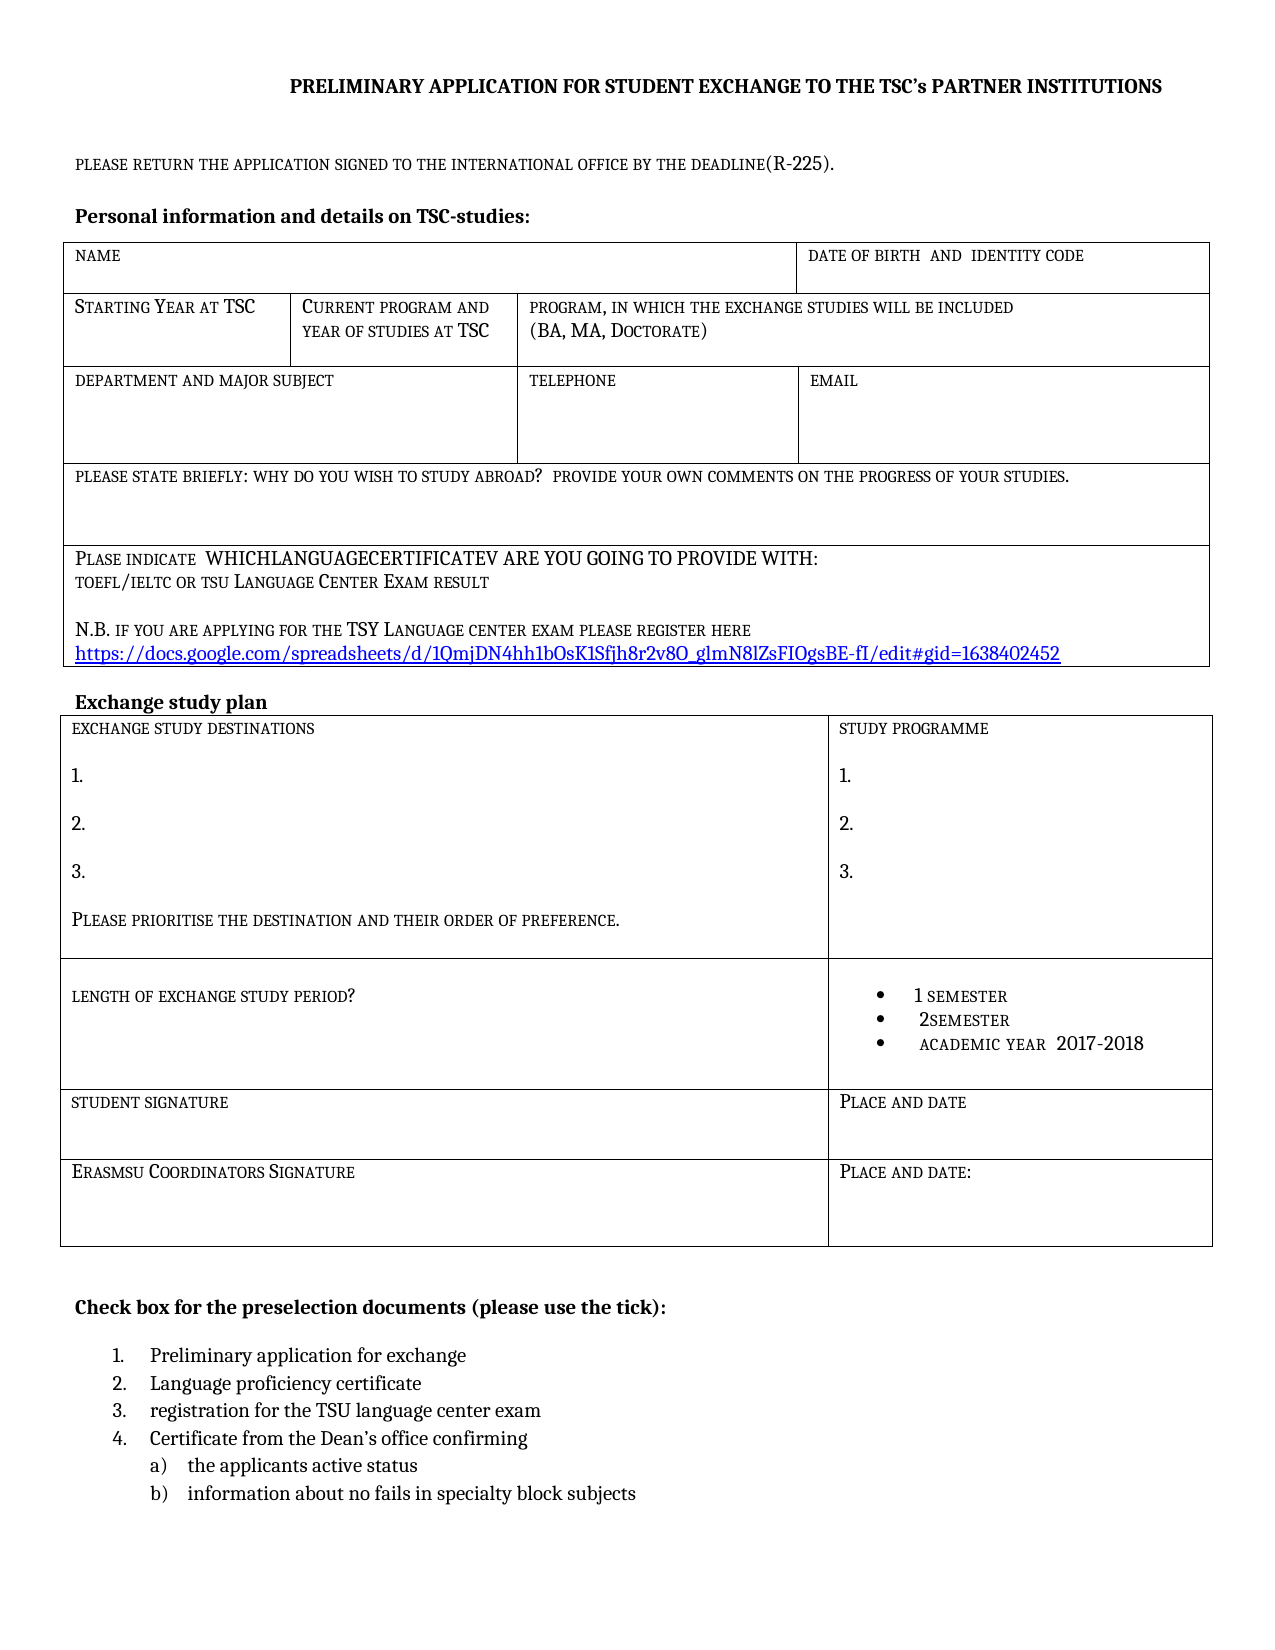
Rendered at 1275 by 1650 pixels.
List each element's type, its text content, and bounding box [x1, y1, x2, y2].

text Exchange study plan [75, 691, 1200, 715]
table_cell student signature [61, 1090, 828, 1159]
table_cell length of exchange study period? [61, 959, 828, 1088]
table_cell Place and date [829, 1090, 1212, 1159]
table_cell telephone [518, 367, 798, 463]
list information about no fails in specialty block subjects [150, 1481, 1200, 1505]
table_cell email [799, 367, 1209, 463]
text PRELIMINARY APPLICATION FOR STUDENT EXCHANGE TO THE TSC’s PARTNER INSTITUTIONS [252, 75, 1200, 99]
list Certificate from the Dean’s office confirming [112, 1426, 1200, 1450]
list Language proficiency certificate [112, 1371, 1200, 1395]
table_header exchange study destinations 1. 2. 3. Please prioritise the destination and their order of preference. [61, 716, 828, 958]
table_cell 1 semester 2semester academic year 2017-2018 [829, 959, 1212, 1088]
table_cell Plase indicate WHICHLANGUAGECERTIFICATEV ARE YOU GOING TO PROVIDE WITH: toefl/ieltc or tsu Language Center Exam result N.B. if you are applying for the TSY Language center exam please register here https://docs.google.com/spreadsheets/d/1QmjDN4hh1bOsK1Sfjh8r2v8O_glmN8lZsFIOgsBE-fI/edit#gid=1638402452 [64, 546, 1209, 666]
text Personal information and details on TSC-studies: [75, 205, 1200, 229]
table_header study programme 1. 2. 3. [829, 716, 1212, 958]
text Check box for the preselection documents (please use the tick): [75, 1296, 1200, 1319]
table_cell Starting Year at TSC [64, 294, 290, 366]
table_cell Erasmsu Coordinators Signature [61, 1160, 828, 1246]
table_cell Current program and year of studies at TSC [291, 294, 517, 366]
table_cell please state briefly: why do you wish to study abroad? provide your own comments on the progress of your studies. [64, 464, 1209, 545]
table_header name [64, 243, 796, 293]
table_cell Place and date: [829, 1160, 1212, 1246]
list registration for the TSU language center exam [112, 1399, 1200, 1423]
table_cell program, in which the exchange studies will be included (BA, MA, Doctorate) [518, 294, 1209, 366]
table_header date of birth and identity code [797, 243, 1209, 293]
list the applicants active status [150, 1454, 1200, 1478]
list Preliminary application for exchange [112, 1344, 1200, 1368]
table_cell department and major subject [64, 367, 517, 463]
text please return the application signed to the international office by the deadline(R-225). [75, 152, 1200, 176]
